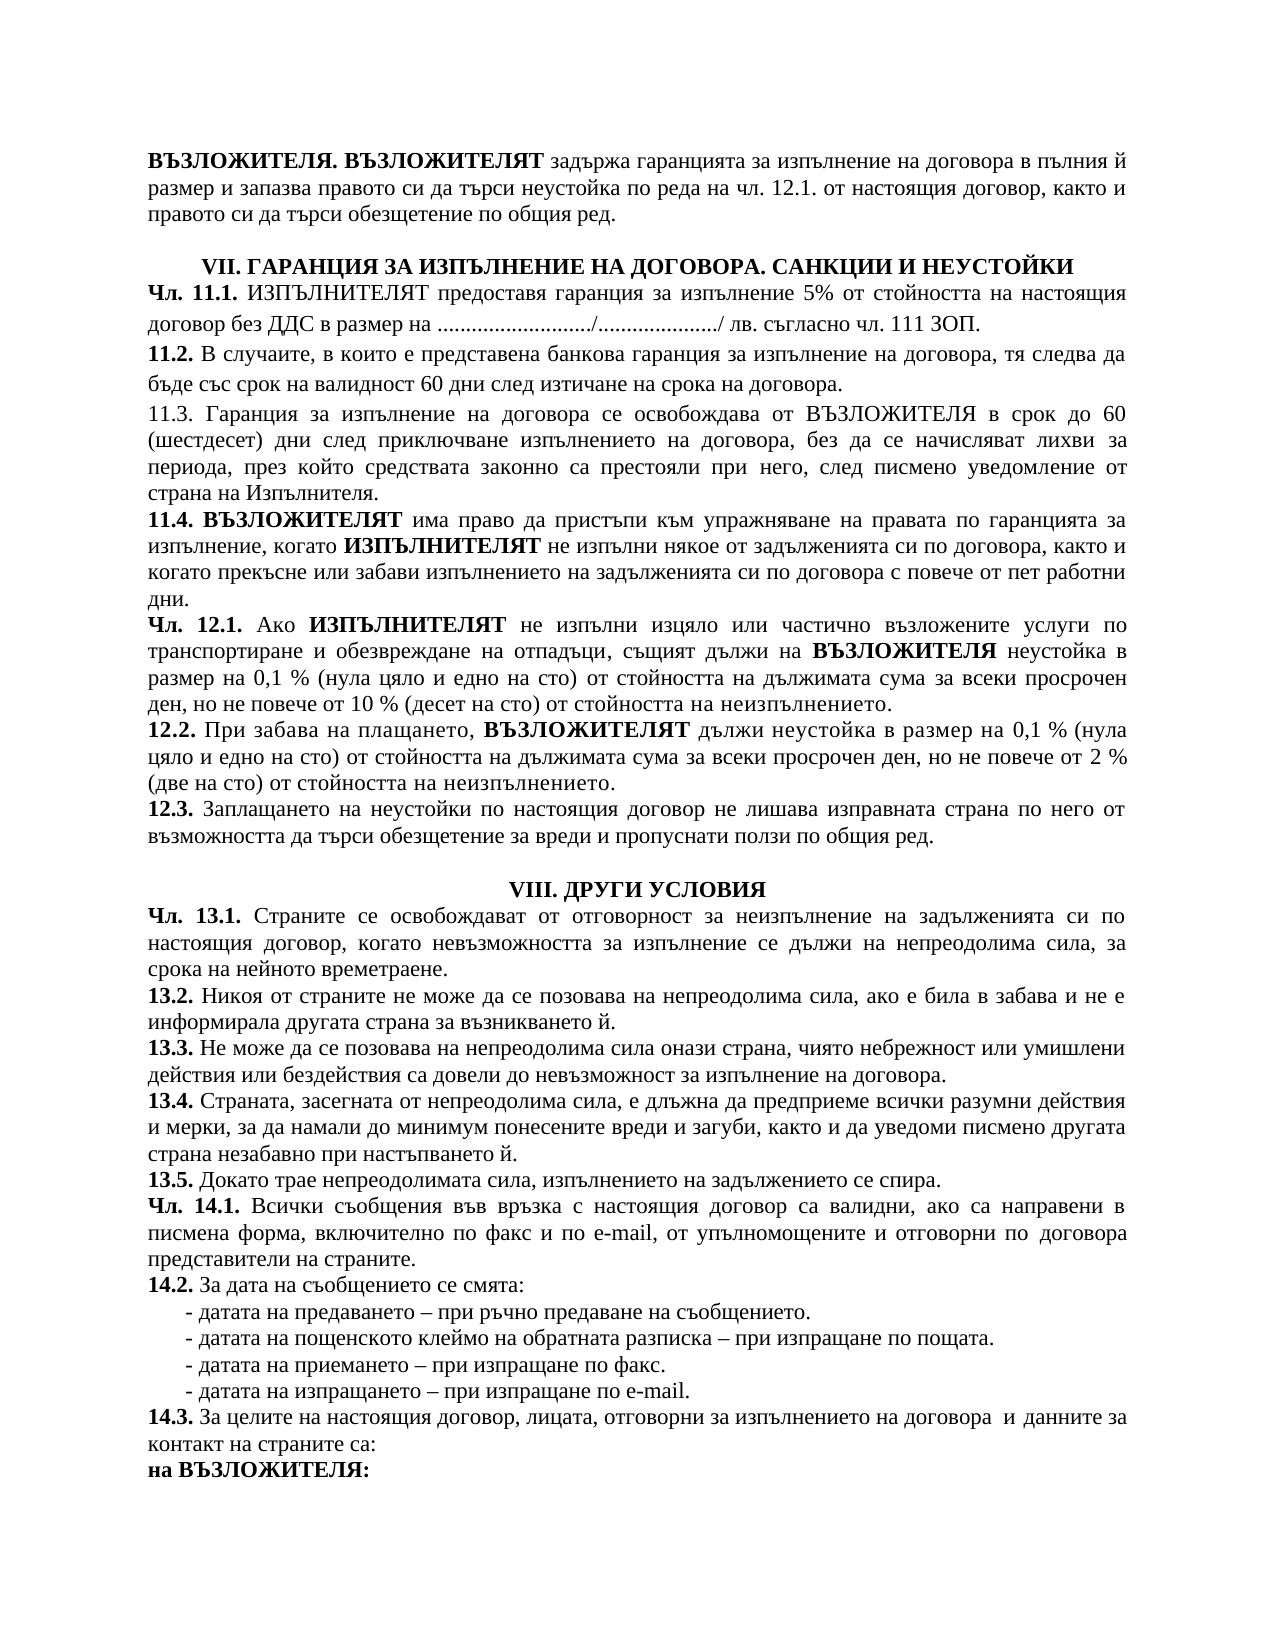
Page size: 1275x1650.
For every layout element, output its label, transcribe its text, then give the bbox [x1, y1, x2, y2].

text - датата на пощенското клеймо на обратната разписка – при изпращане по пощата. [148, 1324, 1127, 1351]
text Чл. 14.1. Всички съобщения във връзка с настоящия договор са валидни, ако са направени в писмена форма, включително по факс и по e-mail, от упълномощените и отговорни по договора представители на страните. [148, 1192, 1127, 1272]
text 12.2. При забава на плащането, ВЪЗЛОЖИТЕЛЯТ дължи неустойка в размер на 0,1 % (нула цяло и едно на сто) от стойността на дължимата сума за всеки просрочен ден, но не повече от 2 % (две на сто) от стойността на неизпълнението. [148, 716, 1127, 796]
text на ВЪЗЛОЖИТЕЛЯ: [148, 1456, 1127, 1482]
text 12.3. Заплащането на неустойки по настоящия договор не лишава изправната страна по него от възможността да търси обезщетение за вреди и пропуснати ползи по общия ред. [148, 796, 1127, 848]
text 11.4. ВЪЗЛОЖИТЕЛЯТ има право да пристъпи към упражняване на правата по гаранцията за изпълнение, когато ИЗПЪЛНИТЕЛЯТ не изпълни някое от задълженията си по договора, както и когато прекъсне или забави изпълнението на задълженията си по договора с повече от пет работни дни. [148, 506, 1127, 611]
text 13.4. Страната, засегната от непреодолима сила, е длъжна да предприеме всички разумни действия и мерки, за да намали до минимум понесените вреди и загуби, както и да уведоми писмено другата страна незабавно при настъпването й. [148, 1087, 1127, 1166]
text 11.3. Гаранция за изпълнение на договора се освобождава от ВЪЗЛОЖИТЕЛЯ в срок до 60 (шестдесет) дни след приключване изпълнението на договора, без да се начисляват лихви за периода, през който средствата законно са престояли при него, след писмено уведомление от страна на Изпълнителя. [148, 400, 1127, 506]
text 11.2. В случаите, в които е представена банкова гаранция за изпълнение на договора, тя следва да бъде със срок на валидност 60 дни след изтичане на срока на договора. [148, 340, 1127, 396]
text - датата на изпращането – при изпращане по e-mail. [148, 1377, 1127, 1403]
text VII. ГАРАНЦИЯ ЗА ИЗПЪЛНЕНИЕ НА ДОГОВОРА. САНКЦИИ И НЕУСТОЙКИ [148, 253, 1127, 279]
text VIII. ДРУГИ УСЛОВИЯ [148, 876, 1127, 903]
text Чл. 13.1. Страните се освобождават от отговорност за неизпълнение на задълженията си по настоящия договор, когато невъзможността за изпълнение се дължи на непреодолима сила, за срока на нейното времетраене. [148, 903, 1127, 982]
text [148, 148, 1127, 227]
text 13.5. Докато трае непреодолимата сила, изпълнението на задължението се спира. [148, 1166, 1127, 1192]
text 13.2. Никоя от страните не може да се позовава на непреодолима сила, ако е била в забава и не е информирала другата страна за възникването й. [148, 982, 1127, 1034]
text Чл. 12.1. Ако ИЗПЪЛНИТЕЛЯТ не изпълни изцяло или частично възложените услуги по транспортиране и обезвреждане на отпадъци, същият дължи на ВЪЗЛОЖИТЕЛЯ неустойка в размер на 0,1 % (нула цяло и едно на сто) от стойността на дължимата сума за всеки просрочен ден, но не повече от 10 % (десет на сто) от стойността на неизпълнението. [148, 611, 1127, 716]
text 13.3. Не може да се позовава на непреодолима сила онази страна, чиято небрежност или умишлени действия или бездействия са довели до невъзможност за изпълнение на договора. [148, 1034, 1127, 1087]
text 14.2. За дата на съобщението се смята: [148, 1272, 1127, 1298]
text Чл. 11.1. ИЗПЪЛНИТЕЛЯТ предоставя гаранция за изпълнение 5% от стойността на настоящия договор без ДДС в размер на .........................../...................../ лв. съгласно чл. 111 ЗОП. [148, 279, 1127, 336]
text - датата на приемането – при изпращане по факс. [148, 1351, 1127, 1377]
text 14.3. За целите на настоящия договор, лицата, отговорни за изпълнението на договора и данните за контакт на страните са: [148, 1403, 1127, 1456]
text - датата на предаването – при ръчно предаване на съобщението. [148, 1298, 1127, 1324]
